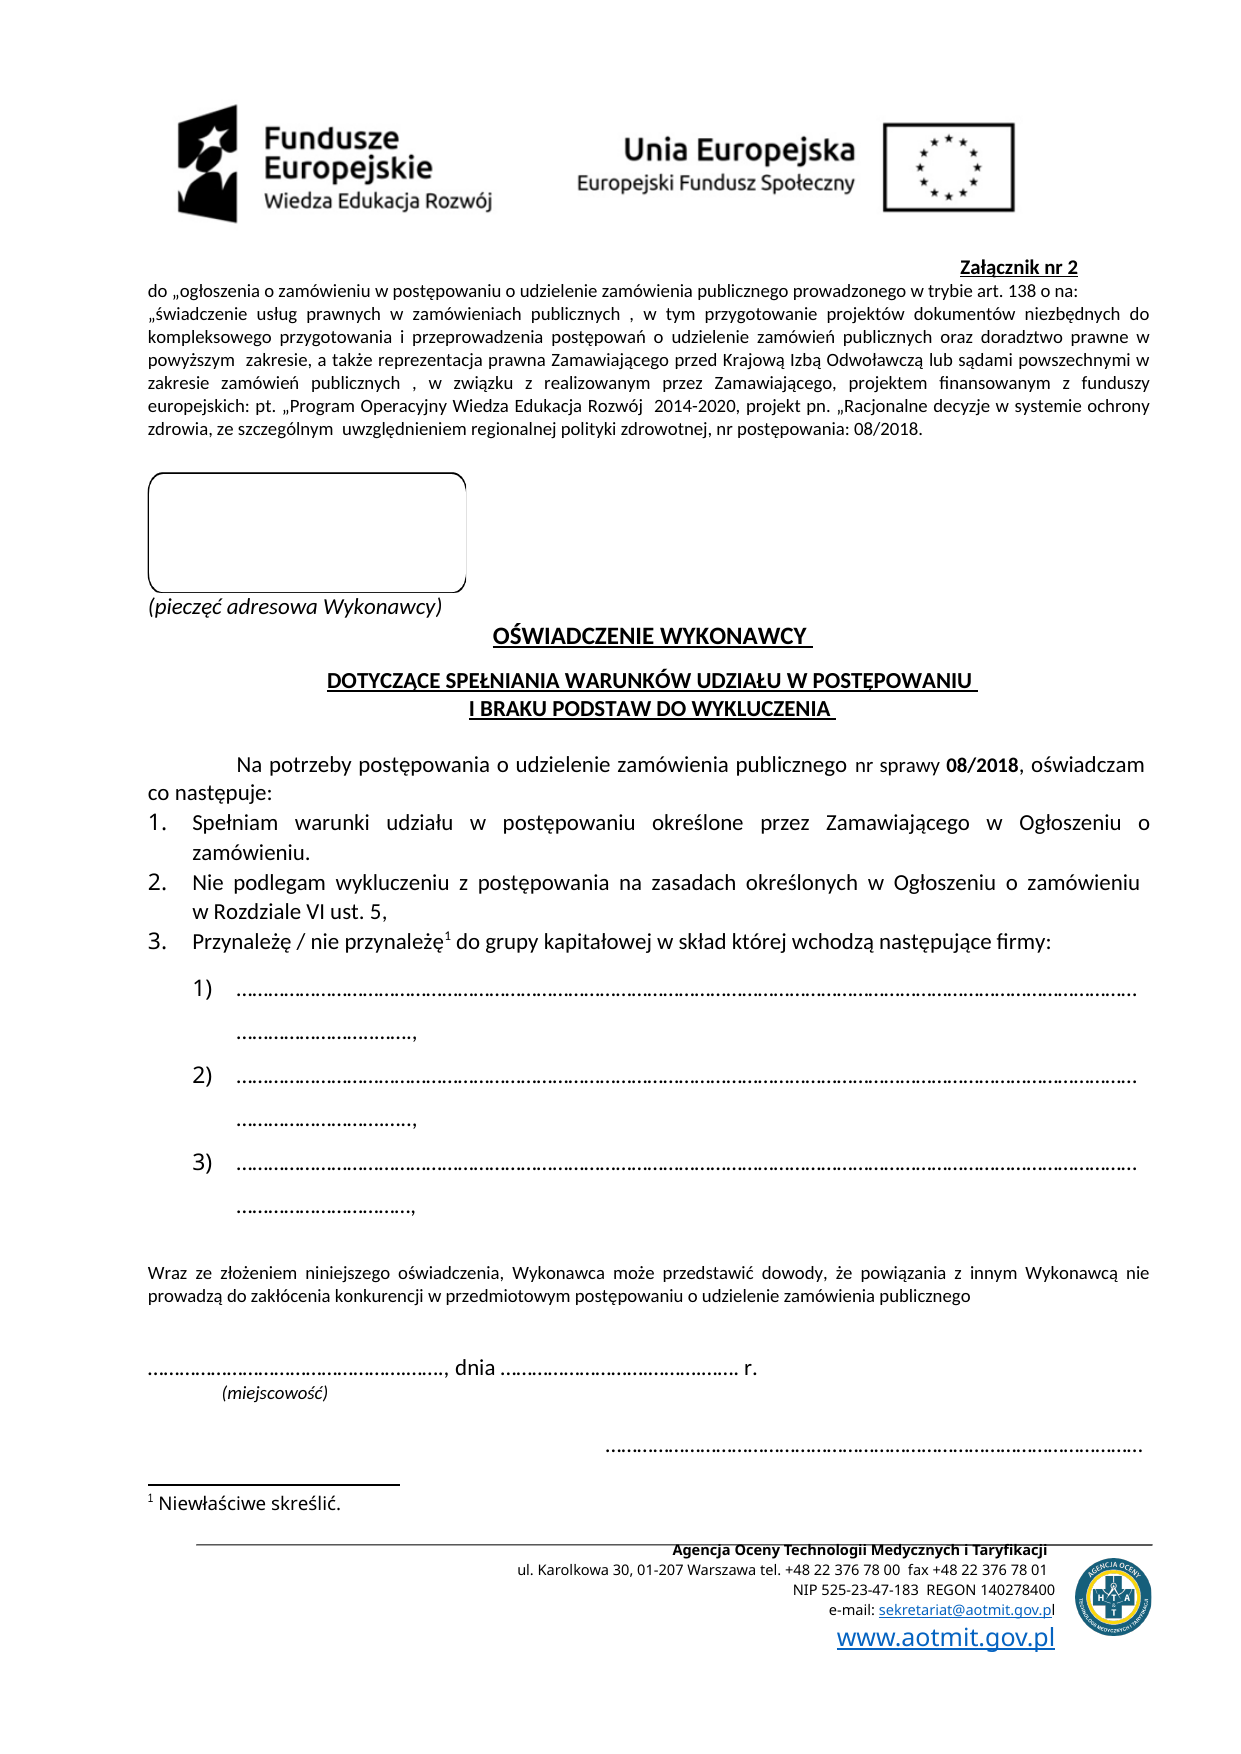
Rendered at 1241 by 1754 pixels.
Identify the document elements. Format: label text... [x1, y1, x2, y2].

text „świadczenie usług prawnych w zamówieniach publicznych , w tym przygotowanie projektów dokumentów niezbędnych do kompleksowego przygotowania i przeprowadzenia postępowań o udzielenie zamówień publicznych oraz doradztwo prawne w powyższym zakresie, a także reprezentacja prawna Zamawiającego przed Krajową Izbą Odwoławczą lub sądami powszechnymi w zakresie zamówień publicznych , w związku z realizowanym przez Zamawiającego, projektem finansowanym z funduszy europejskich: pt. „Program Operacyjny Wiedza Edukacja Rozwój 2014-2020, projekt pn. „Racjonalne decyzje w systemie ochrony zdrowia, ze szczególnym uwzględnieniem regionalnej polityki zdrowotnej, nr postępowania: 08/2018. [148, 302, 1152, 440]
picture [147, 472, 467, 593]
text Na potrzeby postępowania o udzielenie zamówienia publicznego nr sprawy 08/2018, oświadczam co następuje: [148, 750, 1152, 806]
picture [1075, 1558, 1152, 1636]
text ………………………………………………………………………………………… [148, 1430, 1152, 1458]
text I BRAKU PODSTAW DO WYKLUCZENIA [148, 694, 1152, 722]
text Wraz ze złożeniem niniejszego oświadczenia, Wykonawca może przedstawić dowody, że powiązania z innym Wykonawcą nie prowadzą do zakłócenia konkurencji w przedmiotowym postępowaniu o udzielenie zamówienia publicznego [148, 1261, 1152, 1307]
list Nie podlegam wykluczeniu z postępowania na zasadach określonych w Ogłoszeniu o zamówieniu w Rozdziale VI ust. 5, [148, 866, 1152, 925]
list ……………………………………………………………………………………………………………………………………………………………………………….….., [192, 1059, 1152, 1132]
list ……………………………………………………………………………………………………………………………………………………………………………..……., [192, 972, 1152, 1045]
text OŚWIADCZENIE WYKONAWCY [148, 621, 1152, 651]
list Spełniam warunki udziału w postępowaniu określone przez Zamawiającego w Ogłoszeniu o zamówieniu. [148, 806, 1152, 866]
text ………………………………………….……., dnia ……………………….……….……. r. [148, 1353, 1152, 1381]
picture [147, 73, 1046, 255]
text (miejscowość) [148, 1381, 1152, 1404]
text Załącznik nr 2 [428, 254, 1152, 279]
list ……………………………………………………………………………………………………………………………………………………………………………………, [192, 1146, 1152, 1219]
text (pieczęć adresowa Wykonawcy) [148, 592, 1152, 621]
text DOTYCZĄCE SPEŁNIANIA WARUNKÓW UDZIAŁU W POSTĘPOWANIU [148, 666, 1152, 694]
text do „ogłoszenia o zamówieniu w postępowaniu o udzielenie zamówienia publicznego prowadzonego w trybie art. 138 o na: [148, 279, 1152, 302]
list Przynależę / nie przynależę do grupy kapitałowej w skład której wchodzą następujące firmy: [148, 925, 1152, 956]
